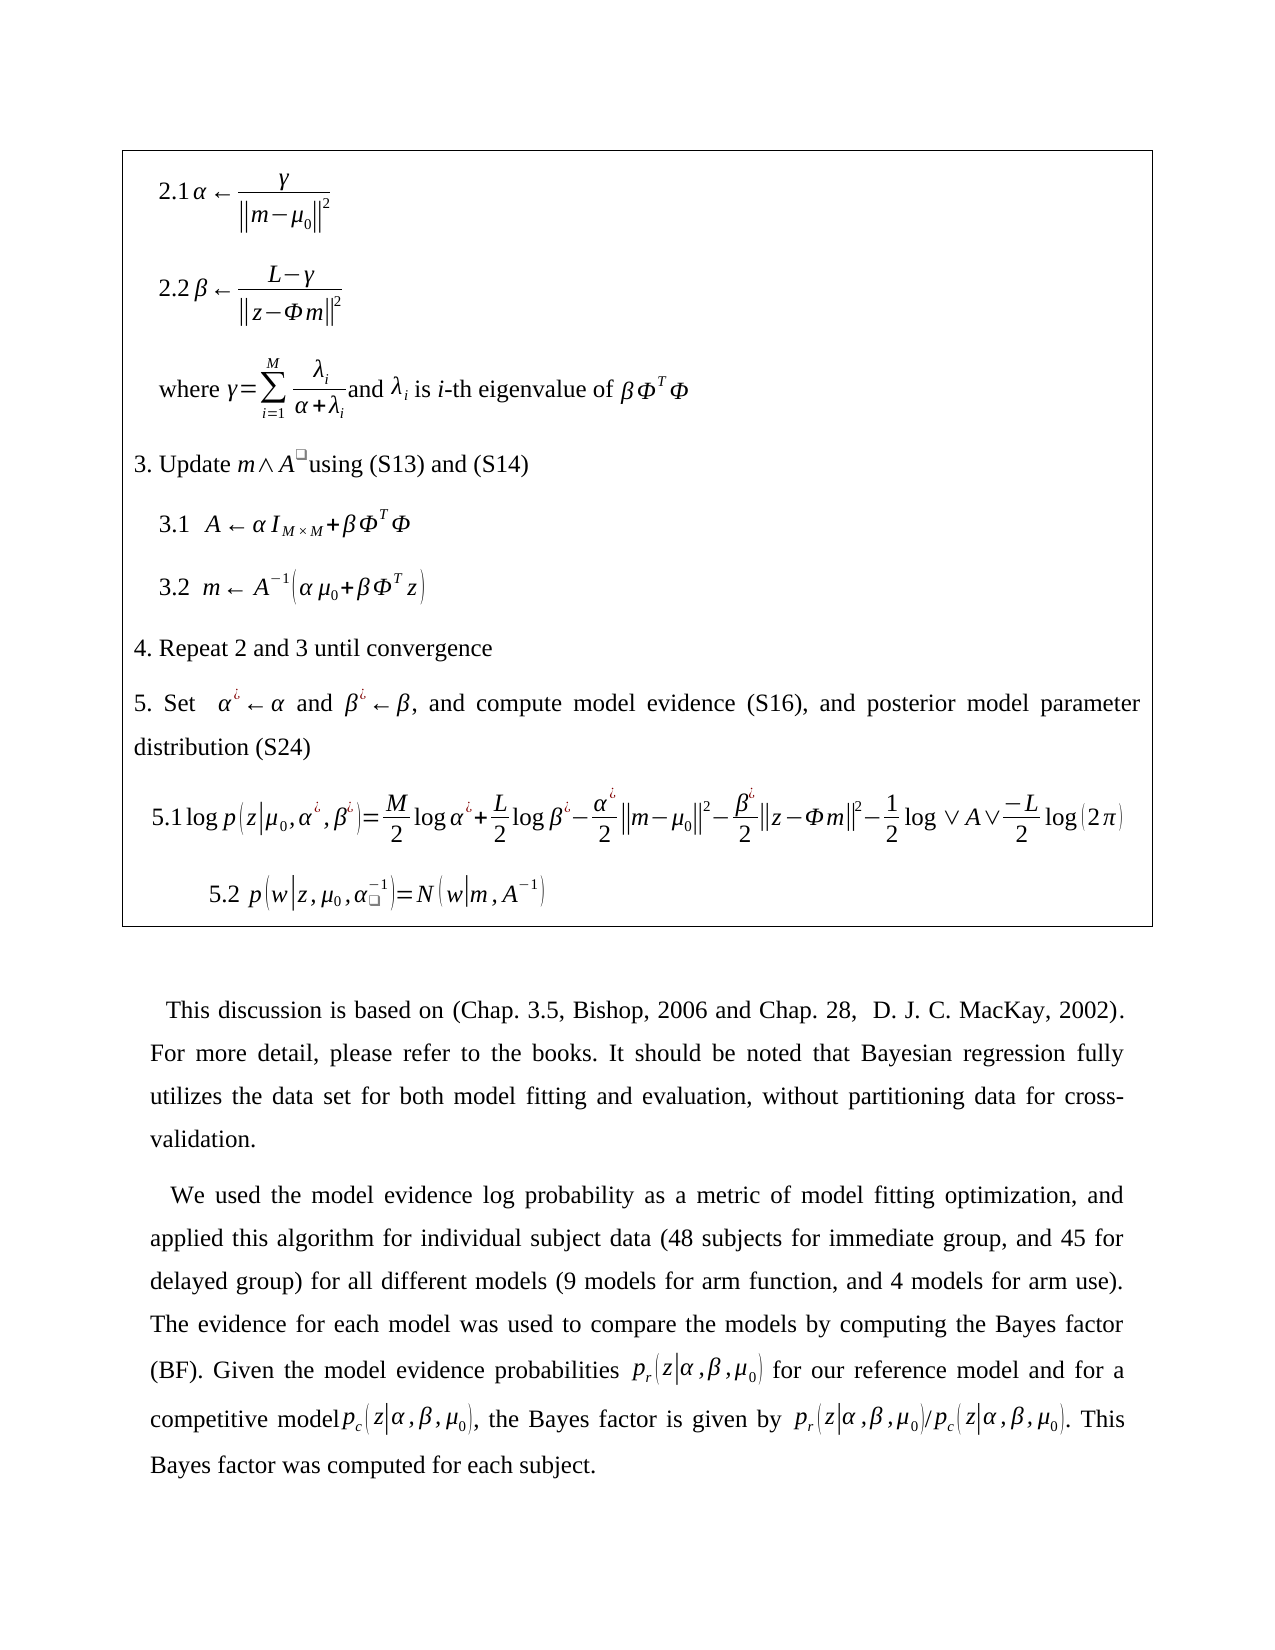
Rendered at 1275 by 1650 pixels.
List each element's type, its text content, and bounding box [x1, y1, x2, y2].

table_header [123, 151, 1152, 926]
text We used the model evidence log probability as a metric of model fitting optimization, and applied this algorithm for individual subject data (48 subjects for immediate group, and 45 for delayed group) for all different models (9 models for arm function, and 4 models for arm use). The evidence for each model was used to compare the models by computing the Bayes factor (BF). Given the model evidence probabilities for our reference model and for a competitive model, the Bayes factor is given by /. This Bayes factor was computed for each subject. [150, 1180, 1125, 1479]
text This discussion is based on (Chap. 3.5, Bishop, 2006 and Chap. 28, D. J. C. MacKay, 2002). For more detail, please refer to the books. It should be noted that Bayesian regression fully utilizes the data set for both model fitting and evaluation, without partitioning data for cross-validation. [150, 995, 1125, 1153]
